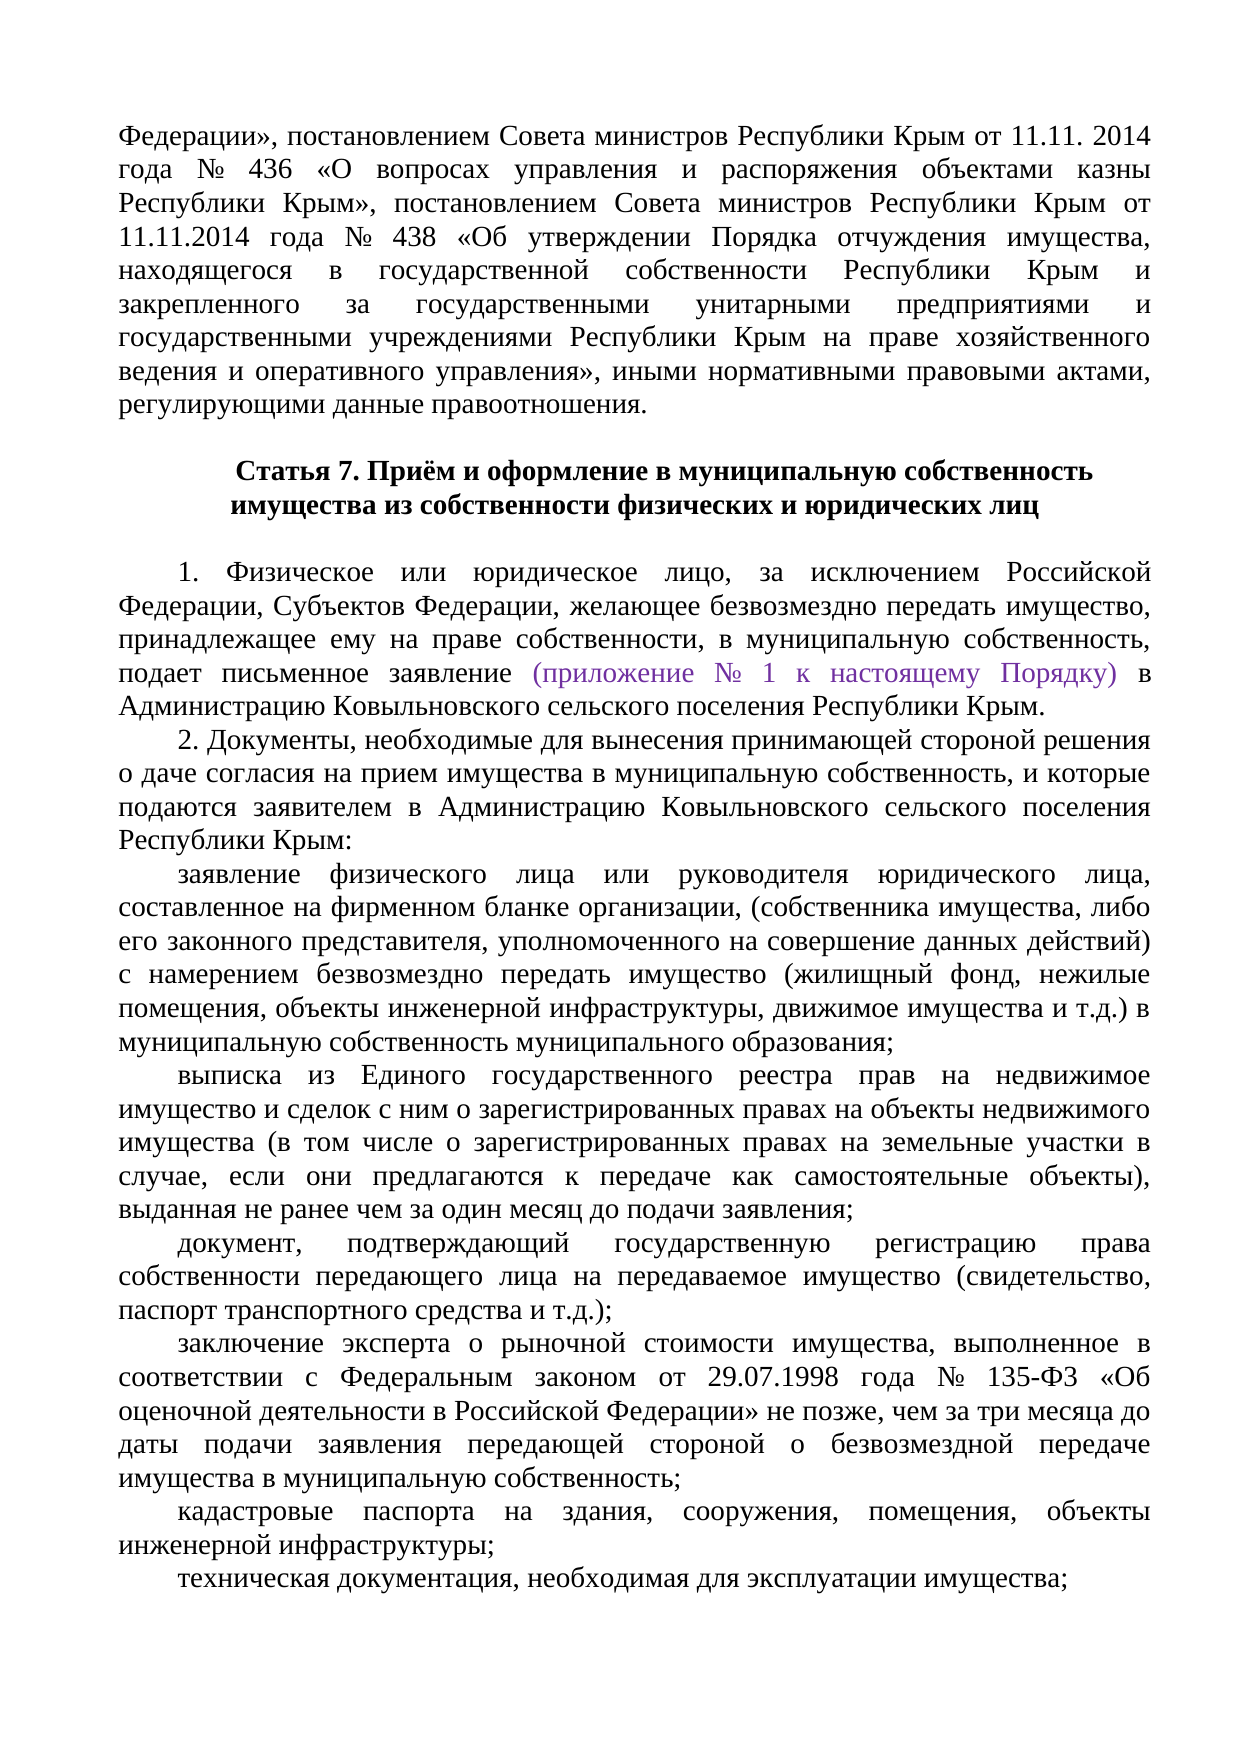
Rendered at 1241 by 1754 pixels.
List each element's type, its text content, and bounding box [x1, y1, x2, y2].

text заявление физического лица или руководителя юридического лица, составленное на фирменном бланке организации, (собственника имущества, либо его законного представителя, уполномоченного на совершение данных действий) с намерением безвозмездно передать имущество (жилищный фонд, нежилые помещения, объекты инженерной инфраструктуры, движимое имущества и т.д.) в муниципальную собственность муниципального образования; [118, 856, 1152, 1057]
text Статья 7. Приём и оформление в муниципальную собственность имущества из собственности физических и юридических лиц [118, 453, 1152, 521]
text 1. Физическое или юридическое лицо, за исключением Российской Федерации, Субъектов Федерации, желающее безвозмездно передать имущество, принадлежащее ему на праве собственности, в муниципальную собственность, подает письменное заявление (приложение № 1 к настоящему Порядку) в Администрацию Ковыльновского сельского поселения Республики Крым. [118, 554, 1152, 722]
text кадастровые паспорта на здания, сооружения, помещения, объекты инженерной инфраструктуры; [118, 1493, 1152, 1560]
text выписка из Единого государственного реестра прав на недвижимое имущество и сделок с ним о зарегистрированных правах на объекты недвижимого имущества (в том числе о зарегистрированных правах на земельные участки в случае, если они предлагаются к передаче как самостоятельные объекты), выданная не ранее чем за один месяц до подачи заявления; [118, 1057, 1152, 1225]
text документ, подтверждающий государственную регистрацию права собственности передающего лица на передаваемое имущество (свидетельство, паспорт транспортного средства и т.д.); [118, 1225, 1152, 1326]
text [118, 118, 1152, 420]
text 2. Документы, необходимые для вынесения принимающей стороной решения о даче согласия на прием имущества в муниципальную собственность, и которые подаются заявителем в Администрацию Ковыльновского сельского поселения Республики Крым: [118, 722, 1152, 856]
text заключение эксперта о рыночной стоимости имущества, выполненное в соответствии с Федеральным законом от 29.07.1998 года № 135-Ф3 «Об оценочной деятельности в Российской Федерации» не позже, чем за три месяца до даты подачи заявления передающей стороной о безвозмездной передаче имущества в муниципальную собственность; [118, 1326, 1152, 1493]
text техническая документация, необходимая для эксплуатации имущества; [118, 1560, 1152, 1594]
